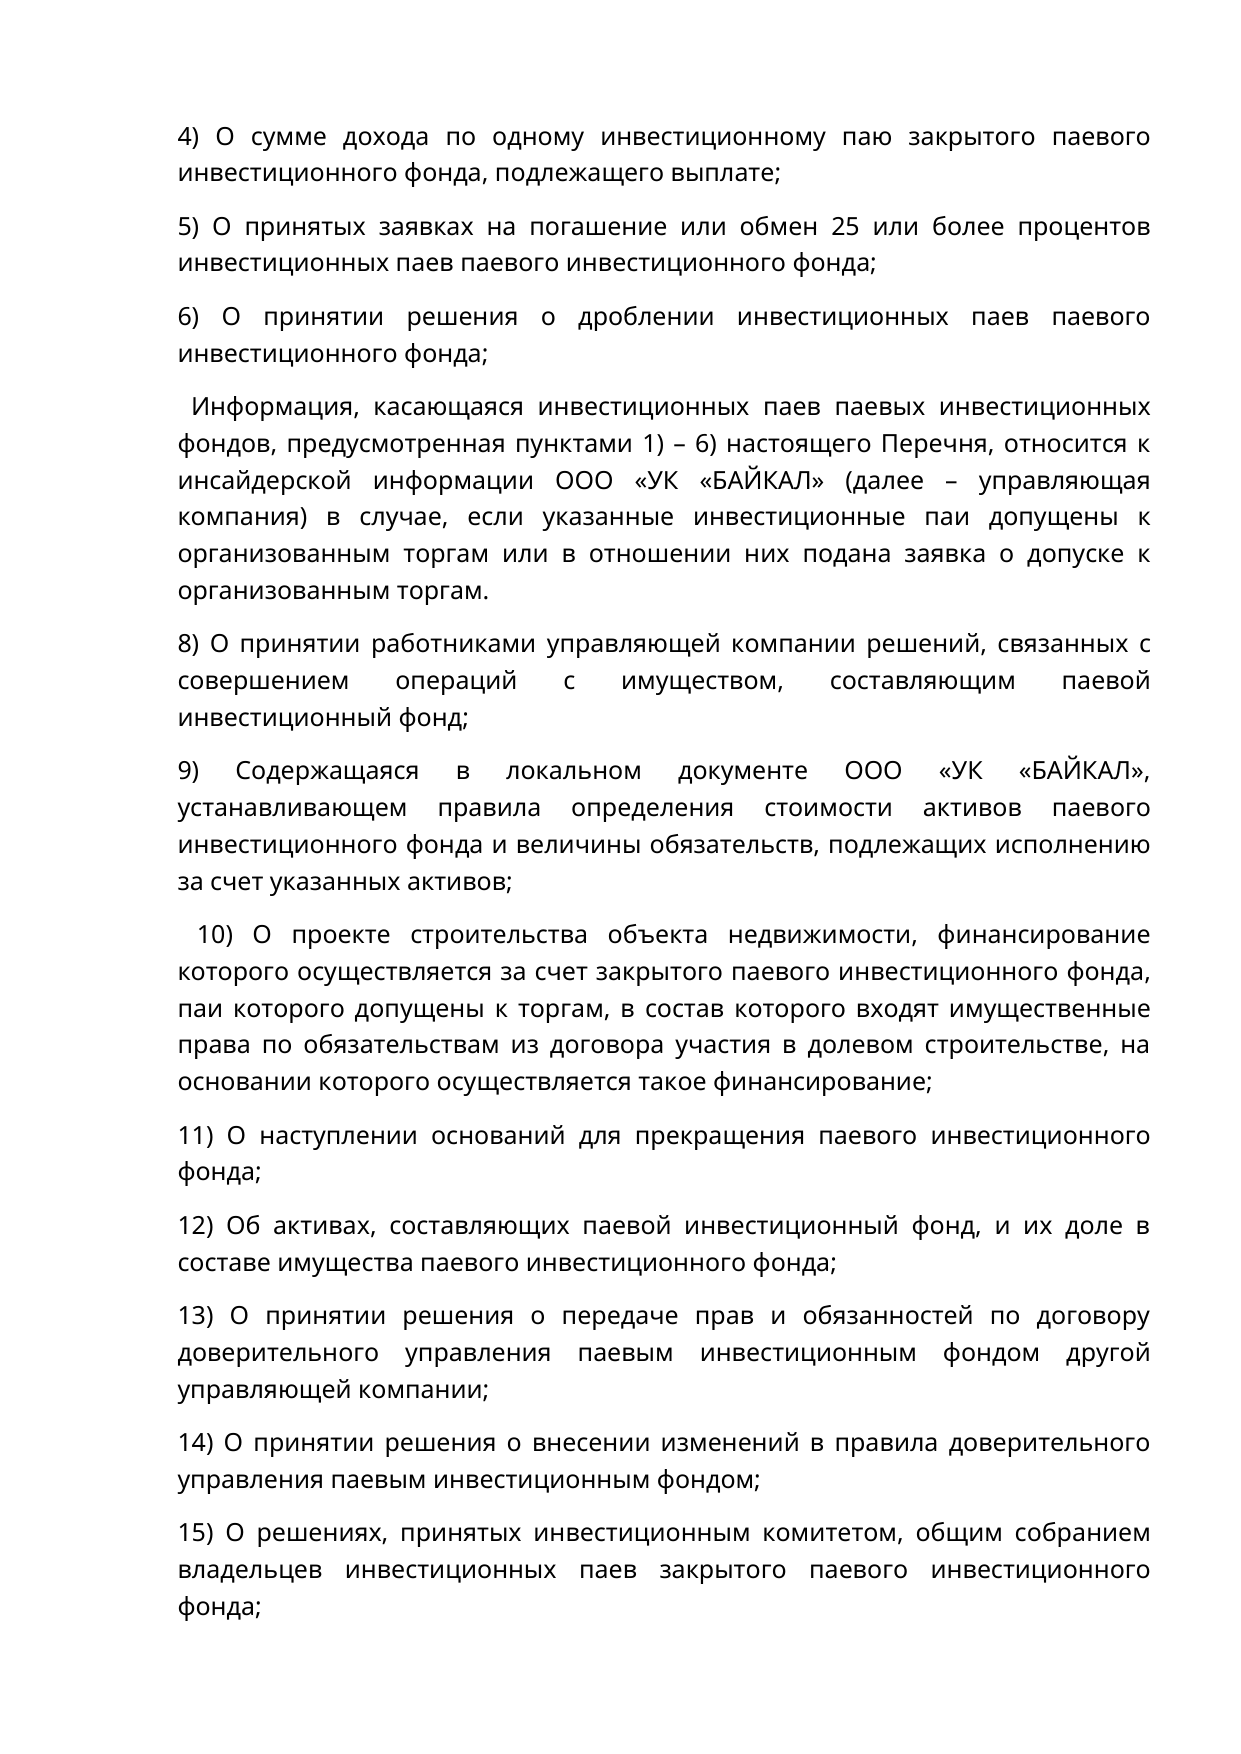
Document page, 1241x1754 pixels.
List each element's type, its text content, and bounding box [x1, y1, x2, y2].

text Информация, касающаяся инвестиционных паев паевых инвестиционных фондов, предусмотренная пунктами 1) – 6) настоящего Перечня, относится к инсайдерской информации ООО «УК «БАЙКАЛ» (далее – управляющая компания) в случае, если указанные инвестиционные паи допущены к организованным торгам или в отношении них подана заявка о допуске к организованным торгам. [177, 389, 1152, 607]
text 11) О наступлении оснований для прекращения паевого инвестиционного фонда; [177, 1117, 1152, 1188]
text 8) О принятии работниками управляющей компании решений, связанных с совершением операций с имуществом, составляющим паевой инвестиционный фонд; [177, 626, 1152, 734]
text 10) О проекте строительства объекта недвижимости, финансирование которого осуществляется за счет закрытого паевого инвестиционного фонда, паи которого допущены к торгам, в состав которого входят имущественные права по обязательствам из договора участия в долевом строительстве, на основании которого осуществляется такое финансирование; [177, 917, 1152, 1098]
text 6) О принятии решения о дроблении инвестиционных паев паевого инвестиционного фонда; [177, 298, 1152, 369]
text 13) О принятии решения о передаче прав и обязанностей по договору доверительного управления паевым инвестиционным фондом другой управляющей компании; [177, 1298, 1152, 1405]
text 14) О принятии решения о внесении изменений в правила доверительного управления паевым инвестиционным фондом; [177, 1425, 1152, 1496]
text 5) О принятых заявках на погашение или обмен 25 или более процентов инвестиционных паев паевого инвестиционного фонда; [177, 208, 1152, 279]
text 9) Содержащаяся в локальном документе ООО «УК «БАЙКАЛ», устанавливающем правила определения стоимости активов паевого инвестиционного фонда и величины обязательств, подлежащих исполнению за счет указанных активов; [177, 753, 1152, 897]
text 12) Об активах, составляющих паевой инвестиционный фонд, и их доле в составе имущества паевого инвестиционного фонда; [177, 1207, 1152, 1278]
text 4) О сумме дохода по одному инвестиционному паю закрытого паевого инвестиционного фонда, подлежащего выплате; [177, 118, 1152, 189]
text 15) О решениях, принятых инвестиционным комитетом, общим собранием владельцев инвестиционных паев закрытого паевого инвестиционного фонда; [177, 1515, 1152, 1622]
